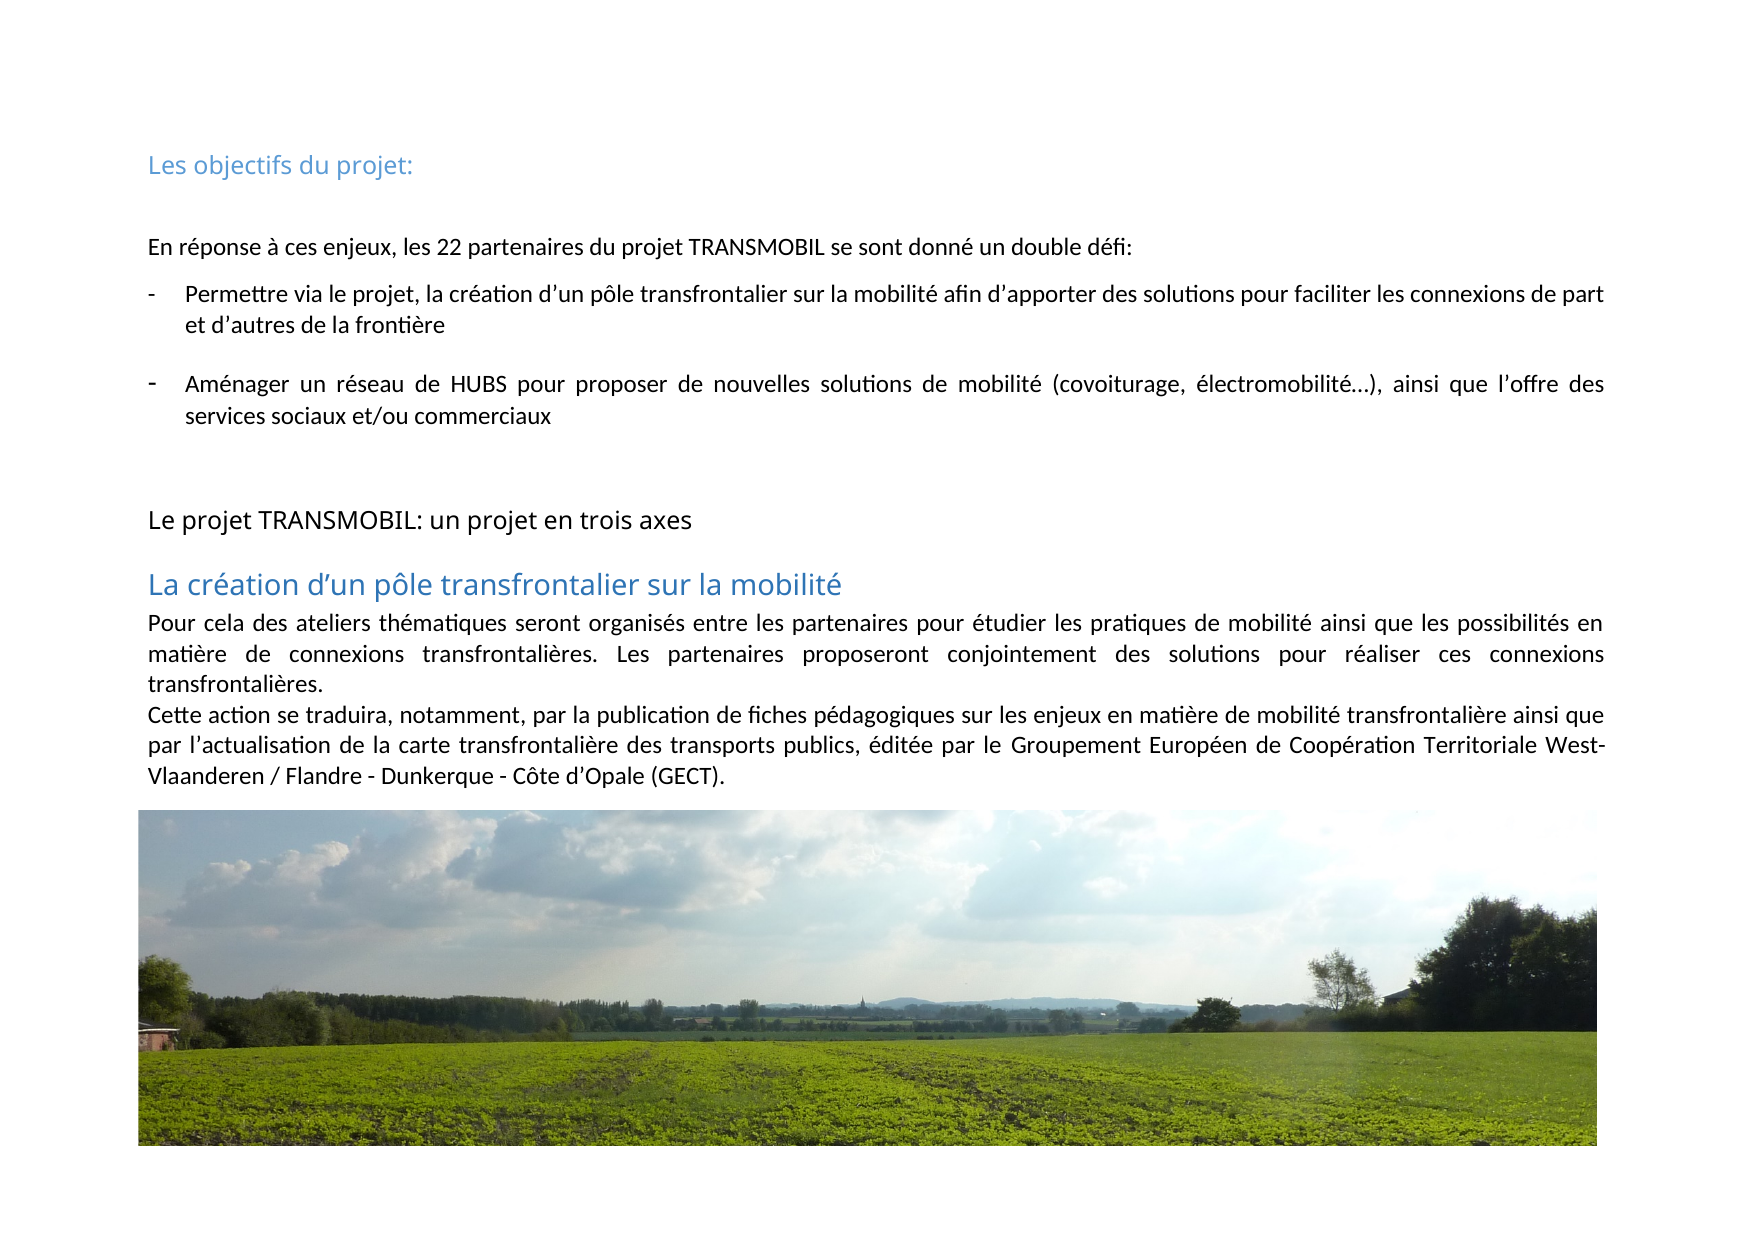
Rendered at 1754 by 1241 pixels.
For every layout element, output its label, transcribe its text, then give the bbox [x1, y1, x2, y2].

subtitle La création d’un pôle transfrontalier sur la mobilité [148, 564, 1606, 604]
text Pour cela des ateliers thématiques seront organisés entre les partenaires pour étudier les pratiques de mobilité ainsi que les possibilités en matière de connexions transfrontalières. Les partenaires proposeront conjointement des solutions pour réaliser ces connexions transfrontalières. [148, 607, 1606, 699]
picture [138, 810, 1597, 1146]
text Cette action se traduira, notamment, par la publication de fiches pédagogiques sur les enjeux en matière de mobilité transfrontalière ainsi que par l’actualisation de la carte transfrontalière des transports publics, éditée par le Groupement Européen de Coopération Territoriale West-Vlaanderen / Flandre - Dunkerque - Côte d’Opale (GECT). [148, 699, 1606, 790]
text En réponse à ces enjeux, les 22 partenaires du projet TRANSMOBIL se sont donné un double défi: [148, 231, 1606, 262]
subtitle Aménager un réseau de HUBS pour proposer de nouvelles solutions de mobilité (covoiturage, électromobilité…), ainsi que l’offre des services sociaux et/ou commerciaux [148, 364, 1606, 431]
subtitle Les objectifs du projet: [148, 148, 1606, 182]
text Le projet TRANSMOBIL: un projet en trois axes [148, 503, 1606, 537]
list Permettre via le projet, la création d’un pôle transfrontalier sur la mobilité afin d’apporter des solutions pour faciliter les connexions de part et d’autres de la frontière [148, 278, 1606, 339]
